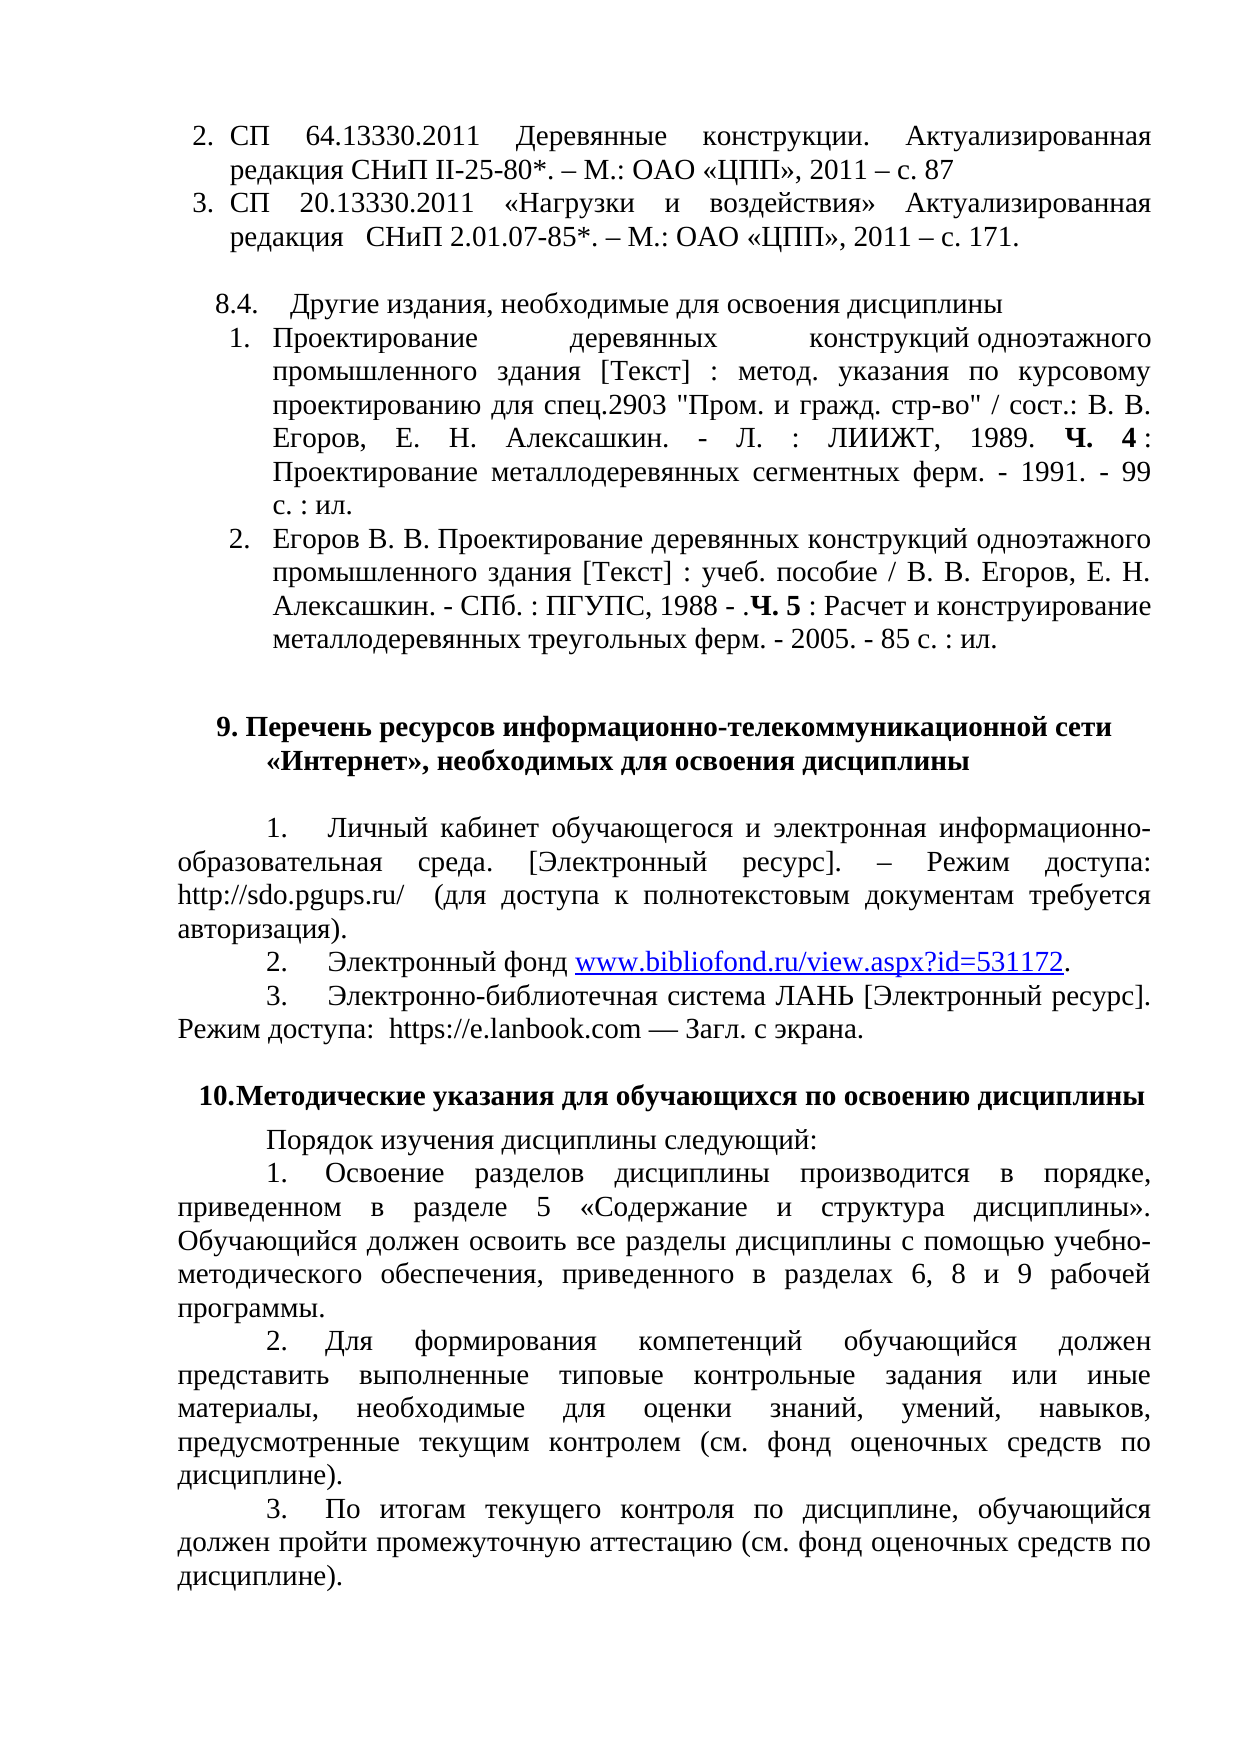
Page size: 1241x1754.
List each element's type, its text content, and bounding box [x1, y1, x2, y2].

text Порядок изучения дисциплины следующий: [177, 1122, 1152, 1156]
list Личный кабинет обучающегося и электронная информационно-образовательная среда. [Электронный ресурс]. – Режим доступа: http://sdo.pgups.ru/ (для доступа к полнотекстовым документам требуется авторизация). [177, 810, 1152, 944]
text 9. Перечень ресурсов информационно-телекоммуникационной сети [177, 709, 1152, 743]
list Другие издания, необходимые для освоения дисциплины [215, 286, 1152, 320]
list Для формирования компетенций обучающийся должен представить выполненные типовые контрольные задания или иные материалы, необходимые для оценки знаний, умений, навыков, предусмотренные текущим контролем (см. фонд оценочных средств по дисциплине). [177, 1323, 1152, 1491]
list СП 20.13330.2011 «Нагрузки и воздействия» Актуализированная редакция СНиП 2.01.07-85*. – М.: ОАО «ЦПП», 2011 – с. 171. [192, 186, 1152, 253]
list По итогам текущего контроля по дисциплине, обучающийся должен пройти промежуточную аттестацию (см. фонд оценочных средств по дисциплине). [177, 1491, 1152, 1592]
list Освоение разделов дисциплины производится в порядке, приведенном в разделе 5 «Содержание и структура дисциплины». Обучающийся должен освоить все разделы дисциплины с помощью учебно-методического обеспечения, приведенного в разделах 6, 8 и 9 рабочей программы. [177, 1156, 1152, 1323]
list Проектирование деревянных конструкций одноэтажного промышленного здания [Текст] : метод. указания по курсовому проектированию для спец.2903 "Пром. и гражд. стр-во" / сост.: В. В. Егоров, Е. Н. Алексашкин. - Л. : ЛИИЖТ, 1989. Ч. 4 : Проектирование металлодеревянных сегментных ферм. - 1991. - 99 с. : ил. [228, 320, 1152, 521]
list Методические указания для обучающихся по освоению дисциплины [192, 1078, 1152, 1112]
list СП 64.13330.2011 Деревянные конструкции. Актуализированная редакция СНиП II-25-80*. – М.: ОАО «ЦПП», 2011 – с. 87 [192, 118, 1152, 186]
text «Интернет», необходимых для освоения дисциплины [177, 743, 1152, 777]
list Электронный фонд www.bibliofond.ru/view.aspx?id=531172. [177, 944, 1152, 978]
list Электронно-библиотечная система ЛАНЬ [Электронный ресурс]. Режим доступа: https://e.lanbook.com — Загл. с экрана. [177, 978, 1152, 1045]
list Егоров В. В. Проектирование деревянных конструкций одноэтажного промышленного здания [Текст] : учеб. пособие / В. В. Егоров, Е. Н. Алексашкин. - СПб. : ПГУПС, 1988 - .Ч. 5 : Расчет и конструирование металлодеревянных треугольных ферм. - 2005. - 85 с. : ил. [228, 521, 1152, 655]
